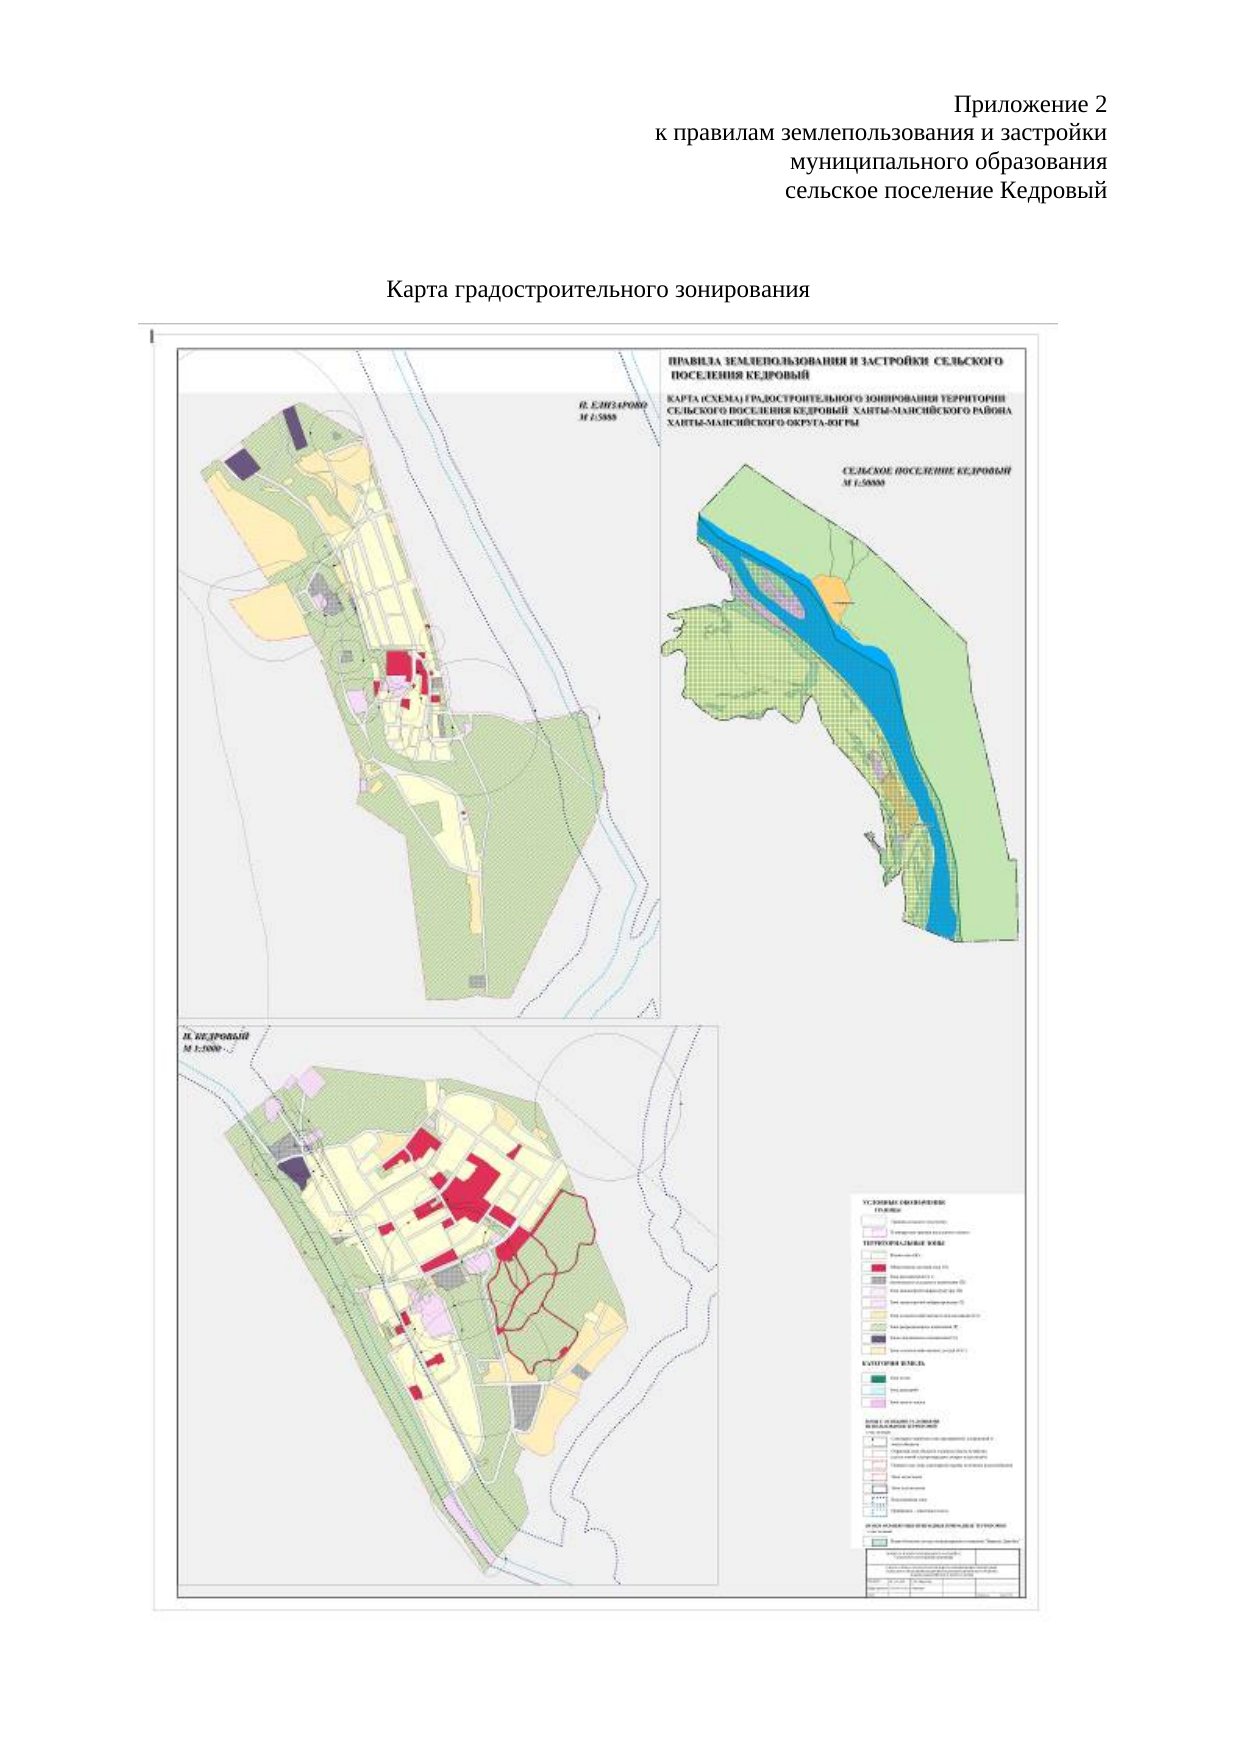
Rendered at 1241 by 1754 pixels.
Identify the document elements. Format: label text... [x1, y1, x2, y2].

picture [138, 323, 1058, 1622]
text Приложение 2 к правилам землепользования и застройки муниципального образования сельское поселение Кедровый [89, 89, 1107, 204]
text Карта градостроительного зонирования [89, 274, 1107, 303]
